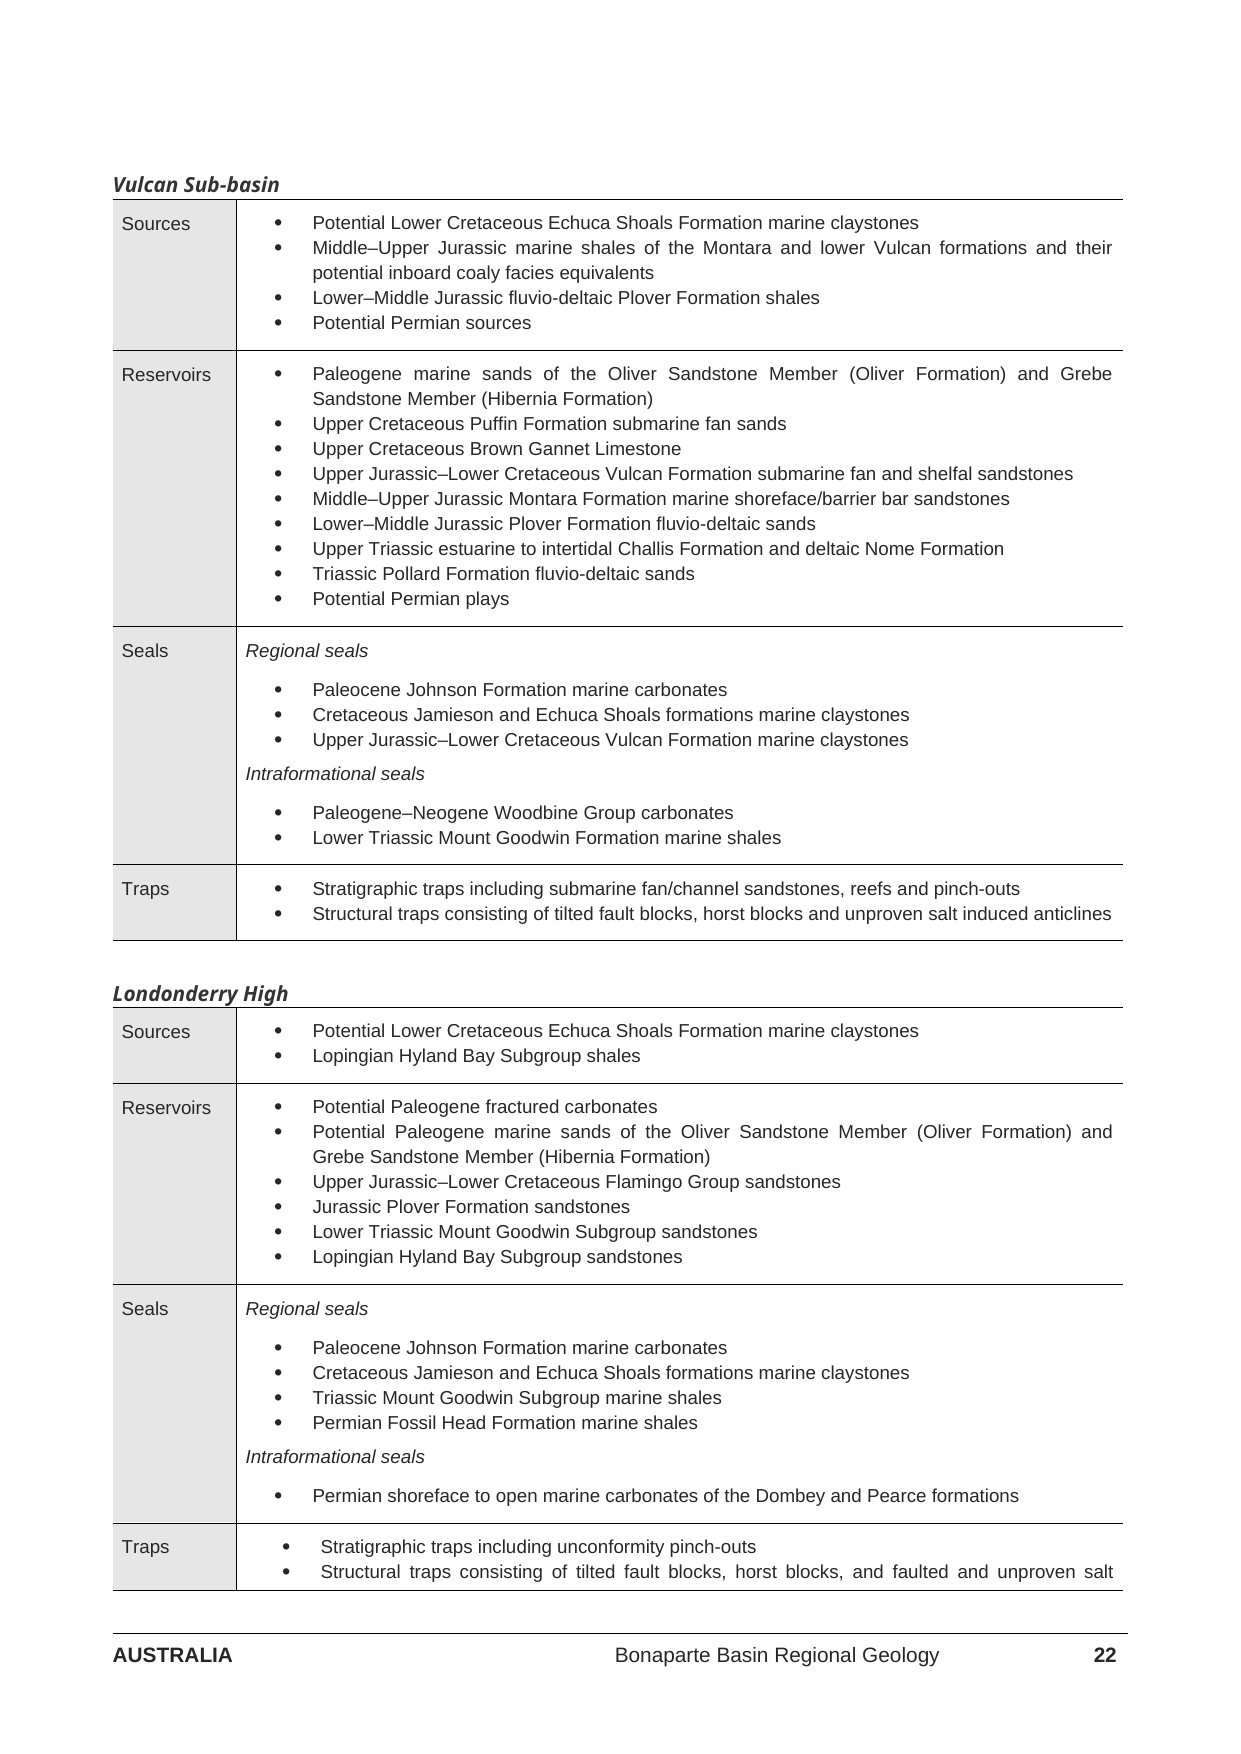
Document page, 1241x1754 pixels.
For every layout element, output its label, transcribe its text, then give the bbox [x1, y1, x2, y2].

table_cell Potential Paleogene fractured carbonates Potential Paleogene marine sands of the Oliver Sandstone Member (Oliver Formation) and Grebe Sandstone Member (Hibernia Formation) Upper Jurassic–Lower Cretaceous Flamingo Group sandstones Jurassic Plover Formation sandstones Lower Triassic Mount Goodwin Subgroup sandstones Lopingian Hyland Bay Subgroup sandstones [237, 1084, 1122, 1284]
table_cell Reservoirs [113, 1084, 236, 1284]
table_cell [237, 1524, 1122, 1590]
subtitle Londonderry High [112, 979, 1128, 1007]
table_cell Paleogene marine sands of the Oliver Sandstone Member (Oliver Formation) and Grebe Sandstone Member (Hibernia Formation) Upper Cretaceous Puffin Formation submarine fan sands Upper Cretaceous Brown Gannet Limestone Upper Jurassic–Lower Cretaceous Vulcan Formation submarine fan and shelfal sandstones Middle–Upper Jurassic Montara Formation marine shoreface/barrier bar sandstones Lower–Middle Jurassic Plover Formation fluvio-deltaic sands Upper Triassic estuarine to intertidal Challis Formation and deltaic Nome Formation Triassic Pollard Formation fluvio-deltaic sands Potential Permian plays [237, 351, 1122, 626]
table_cell Regional seals Paleocene Johnson Formation marine carbonates Cretaceous Jamieson and Echuca Shoals formations marine claystones Triassic Mount Goodwin Subgroup marine shales Permian Fossil Head Formation marine shales Intraformational seals Permian shoreface to open marine carbonates of the Dombey and Pearce formations [237, 1285, 1122, 1522]
table_header Potential Lower Cretaceous Echuca Shoals Formation marine claystones Lopingian Hyland Bay Subgroup shales [237, 1008, 1122, 1083]
table_cell Seals [113, 627, 236, 864]
table_header Potential Lower Cretaceous Echuca Shoals Formation marine claystones Middle–Upper Jurassic marine shales of the Montara and lower Vulcan formations and their potential inboard coaly facies equivalents Lower–Middle Jurassic fluvio-deltaic Plover Formation shales Potential Permian sources [237, 200, 1122, 350]
table_cell Reservoirs [113, 351, 236, 626]
table_cell Seals [113, 1285, 236, 1522]
table_cell Regional seals Paleocene Johnson Formation marine carbonates Cretaceous Jamieson and Echuca Shoals formations marine claystones Upper Jurassic–Lower Cretaceous Vulcan Formation marine claystones Intraformational seals Paleogene–Neogene Woodbine Group carbonates Lower Triassic Mount Goodwin Formation marine shales [237, 627, 1122, 864]
table_header Sources [113, 1008, 236, 1083]
subtitle Vulcan Sub-basin [112, 170, 1128, 199]
table_cell Traps [113, 865, 236, 940]
table_cell Traps [113, 1524, 236, 1590]
table_header Sources [113, 200, 236, 350]
table_cell Stratigraphic traps including submarine fan/channel sandstones, reefs and pinch-outs Structural traps consisting of tilted fault blocks, horst blocks and unproven salt induced anticlines [237, 865, 1122, 940]
